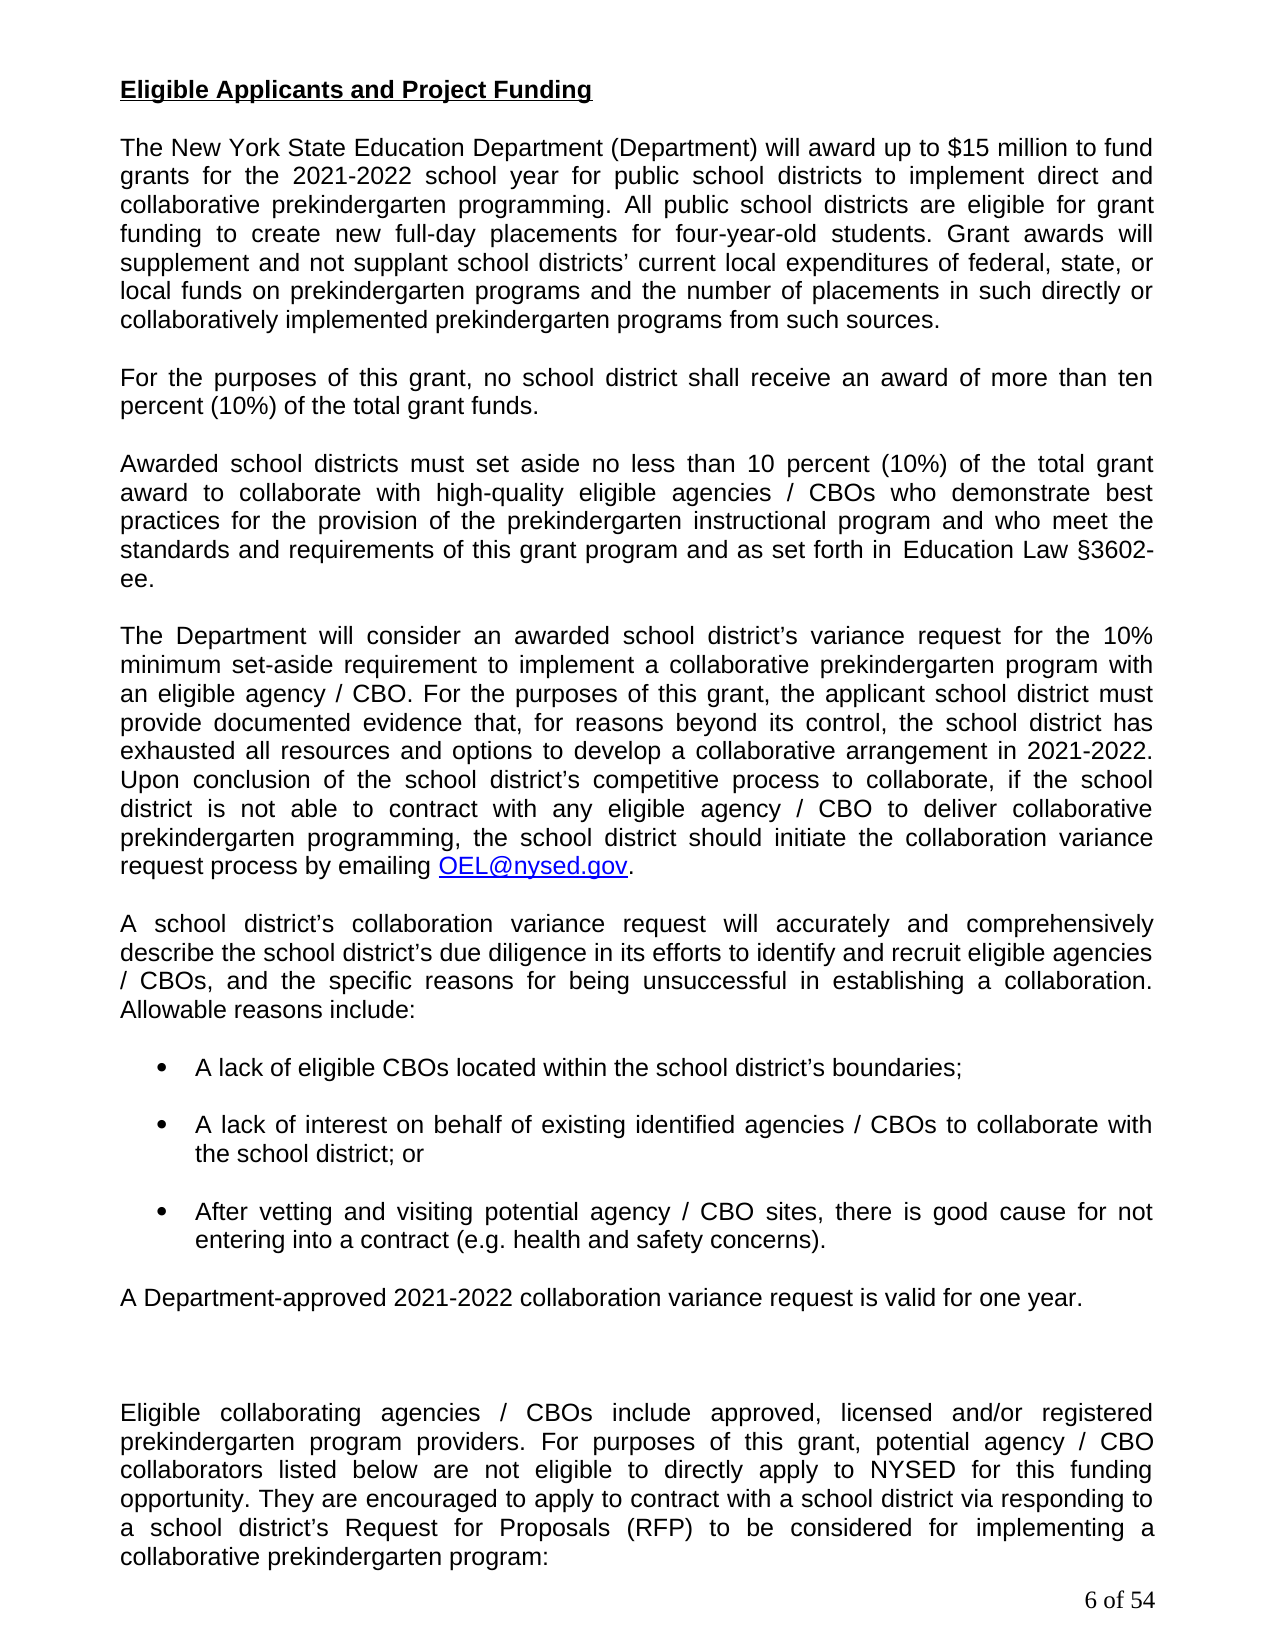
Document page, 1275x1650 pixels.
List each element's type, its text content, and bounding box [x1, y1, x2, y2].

list A lack of interest on behalf of existing identified agencies / CBOs to collaborate with the school district; or [157, 1110, 1155, 1168]
text The New York State Education Department (Department) will award up to $15 million to fund grants for the 2021-2022 school year for public school districts to implement direct and collaborative prekindergarten programming. All public school districts are eligible for grant funding to create new full-day placements for four-year-old students. Grant awards will supplement and not supplant school districts’ current local expenditures of federal, state, or local funds on prekindergarten programs and the number of placements in such directly or collaboratively implemented prekindergarten programs from such sources. [120, 132, 1155, 334]
list After vetting and visiting potential agency / CBO sites, there is good cause for not entering into a contract (e.g. health and safety concerns). [157, 1196, 1155, 1254]
subtitle Eligible Applicants and Project Funding [120, 75, 1155, 104]
text A Department-approved 2021-2022 collaboration variance request is valid for one year. [120, 1283, 1155, 1312]
text Awarded school districts must set aside no less than 10 percent (10%) of the total grant award to collaborate with high-quality eligible agencies / CBOs who demonstrate best practices for the provision of the prekindergarten instructional program and who meet the standards and requirements of this grant program and as set forth in Education Law §3602-ee. [120, 449, 1155, 592]
text The Department will consider an awarded school district’s variance request for the 10% minimum set-aside requirement to implement a collaborative prekindergarten program with an eligible agency / CBO. For the purposes of this grant, the applicant school district must provide documented evidence that, for reasons beyond its control, the school district has exhausted all resources and options to develop a collaborative arrangement in 2021-2022. Upon conclusion of the school district’s competitive process to collaborate, if the school district is not able to contract with any eligible agency / CBO to deliver collaborative prekindergarten programming, the school district should initiate the collaboration variance request process by emailing OEL@nysed.gov. [120, 621, 1155, 880]
text Eligible collaborating agencies / CBOs include approved, licensed and/or registered prekindergarten program providers. For purposes of this grant, potential agency / CBO collaborators listed below are not eligible to directly apply to NYSED for this funding opportunity. They are encouraged to apply to contract with a school district via responding to a school district’s Request for Proposals (RFP) to be considered for implementing a collaborative prekindergarten program: [120, 1398, 1155, 1570]
list A lack of eligible CBOs located within the school district’s boundaries; [157, 1052, 1155, 1081]
text For the purposes of this grant, no school district shall receive an award of more than ten percent (10%) of the total grant funds. [120, 362, 1155, 420]
text A school district’s collaboration variance request will accurately and comprehensively describe the school district’s due diligence in its efforts to identify and recruit eligible agencies / CBOs, and the specific reasons for being unsuccessful in establishing a collaboration. Allowable reasons include: [120, 909, 1155, 1024]
